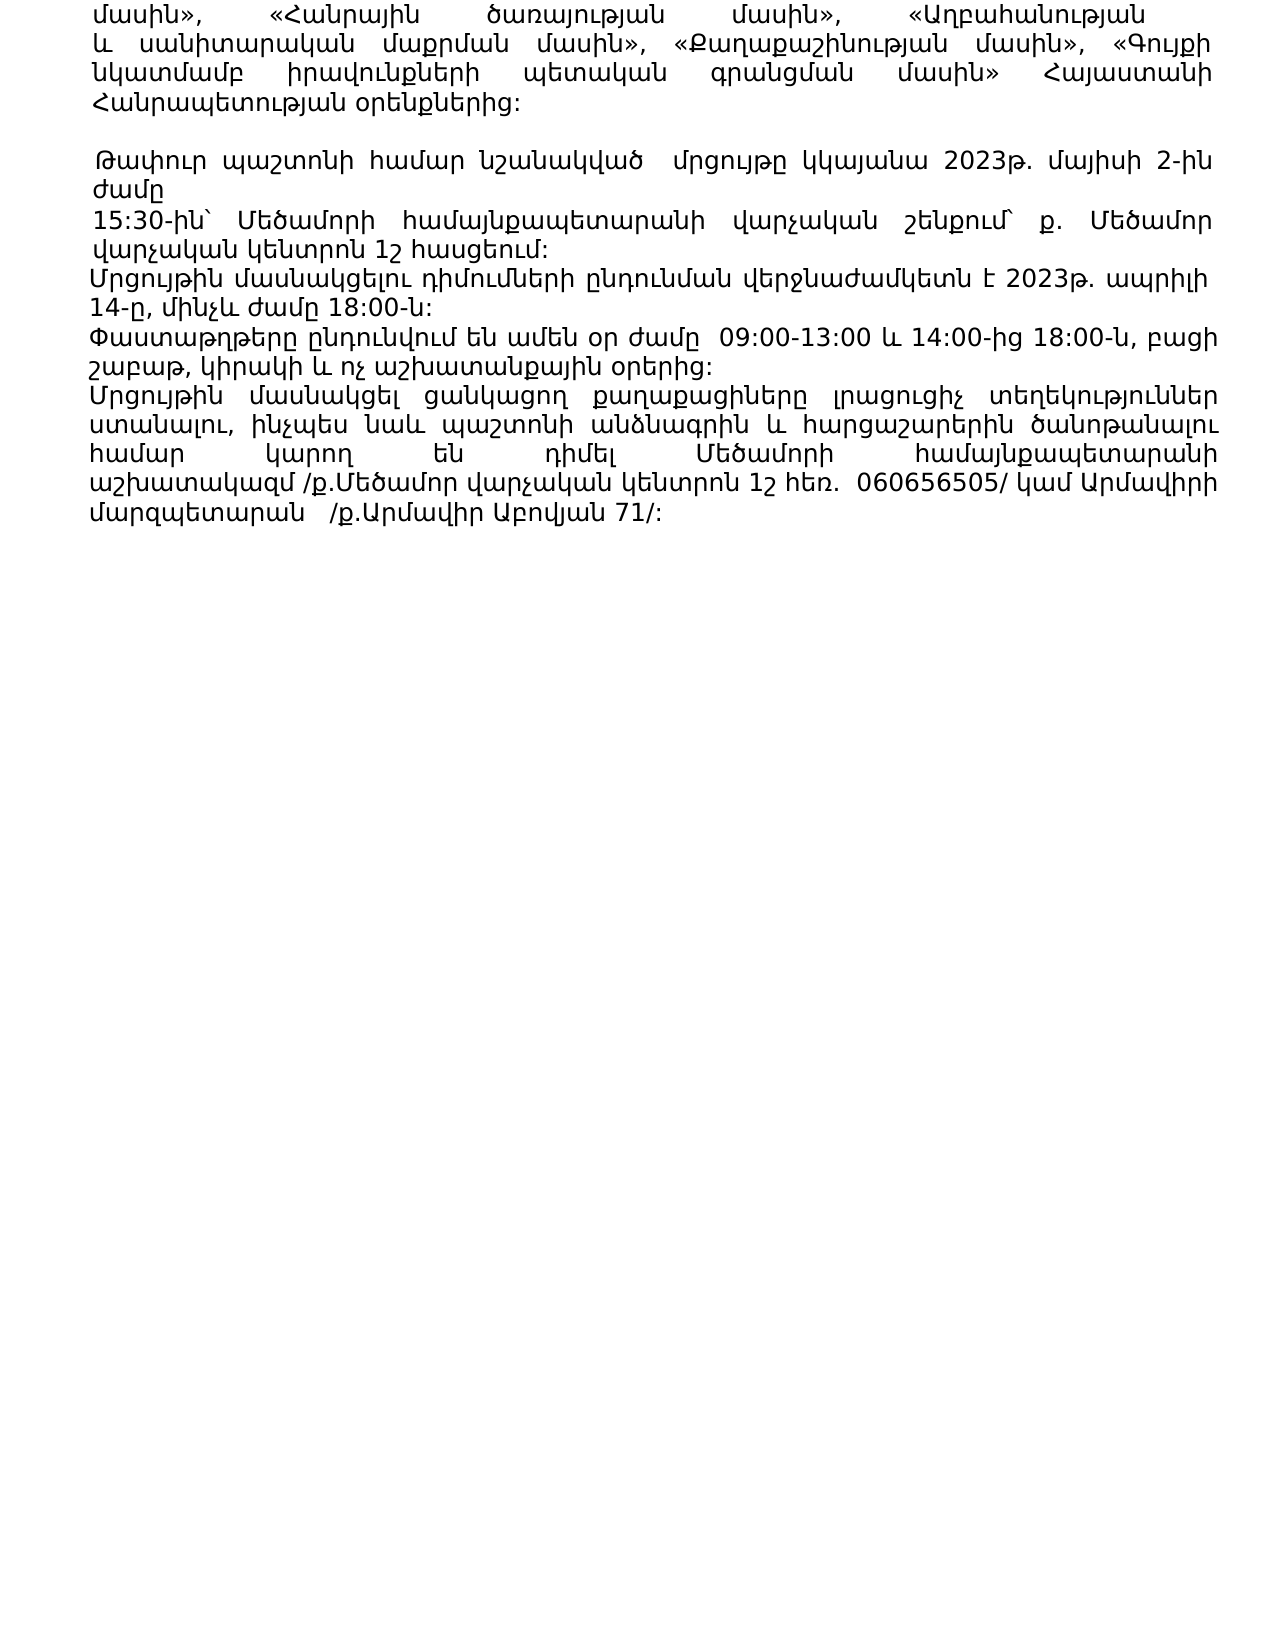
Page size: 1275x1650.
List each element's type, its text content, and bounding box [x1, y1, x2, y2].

text Մրցույթին մասնակցելու դիմումների ընդունման վերջնաժամկետն է 2023թ. ապրիլի 14-ը, մինչև ժամը 18:00-ն: [89, 264, 1219, 323]
text Փաստաթղթերը ընդունվում են ամեն օր ժամը 09:00-13:00 և 14:00-ից 18:00-ն, բացի շաբաթ, կիրակի և ոչ աշխատանքային օրերից: [89, 323, 1219, 381]
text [92, 0, 1213, 117]
text Թափուր պաշտոնի համար նշանակված մրցույթը կկայանա 2023թ. մայիսի 2-ին ժամը 15:30-ին՝ Մեծամորի համայնքապետարանի վարչական շենքում՝ ք․ Մեծամոր վարչական կենտրոն 1շ հասցեում: [92, 146, 1213, 264]
text Մրցույթին մասնակցել ցանկացող քաղաքացիները լրացուցիչ տեղեկություններ ստանալու, ինչպես նաև պաշտոնի անձնագրին և հարցաշարերին ծանոթանալու համար կարող են դիմել Մեծամորի համայնքապետարանի աշխատակազմ /ք.Մեծամոր վարչական կենտրոն 1շ հեռ. 060656505/ կամ Արմավիրի մարզպետարան /ք.Արմավիր Աբովյան 71/: [89, 381, 1219, 527]
